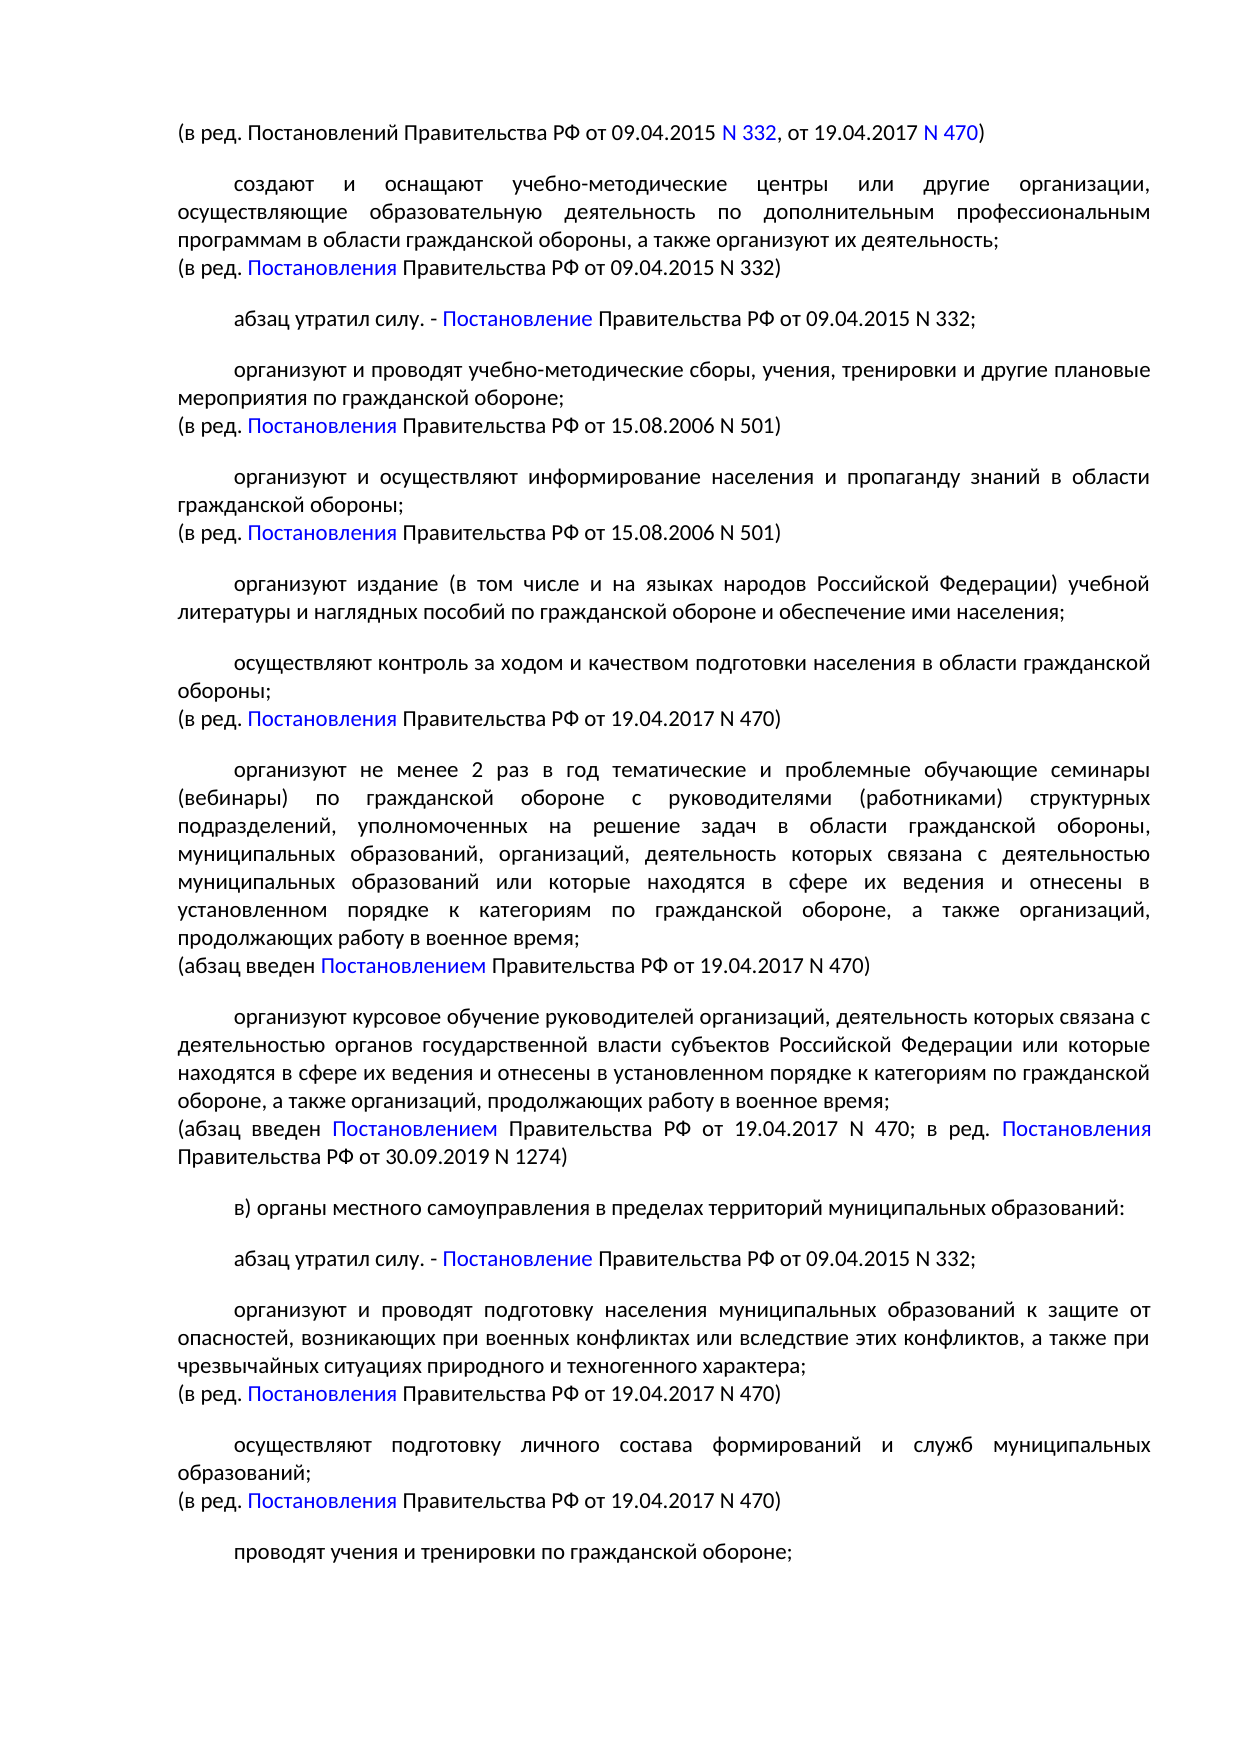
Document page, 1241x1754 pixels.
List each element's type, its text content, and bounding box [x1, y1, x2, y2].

text абзац утратил силу. - Постановление Правительства РФ от 09.04.2015 N 332; [177, 304, 1152, 332]
text абзац утратил силу. - Постановление Правительства РФ от 09.04.2015 N 332; [177, 1244, 1152, 1272]
text организуют издание (в том числе и на языках народов Российской Федерации) учебной литературы и наглядных пособий по гражданской обороне и обеспечение ими населения; [177, 569, 1152, 625]
text организуют и проводят подготовку населения муниципальных образований к защите от опасностей, возникающих при военных конфликтах или вследствие этих конфликтов, а также при чрезвычайных ситуациях природного и техногенного характера; [177, 1295, 1152, 1379]
text осуществляют подготовку личного состава формирований и служб муниципальных образований; [177, 1430, 1152, 1486]
text организуют не менее 2 раз в год тематические и проблемные обучающие семинары (вебинары) по гражданской обороне с руководителями (работниками) структурных подразделений, уполномоченных на решение задач в области гражданской обороны, муниципальных образований, организаций, деятельность которых связана с деятельностью муниципальных образований или которые находятся в сфере их ведения и отнесены в установленном порядке к категориям по гражданской обороне, а также организаций, продолжающих работу в военное время; [177, 755, 1152, 951]
text организуют и осуществляют информирование населения и пропаганду знаний в области гражданской обороны; [177, 462, 1152, 518]
text организуют курсовое обучение руководителей организаций, деятельность которых связана с деятельностью органов государственной власти субъектов Российской Федерации или которые находятся в сфере их ведения и отнесены в установленном порядке к категориям по гражданской обороне, а также организаций, продолжающих работу в военное время; [177, 1002, 1152, 1114]
text (в ред. Постановления Правительства РФ от 19.04.2017 N 470) [177, 1486, 1152, 1514]
text осуществляют контроль за ходом и качеством подготовки населения в области гражданской обороны; [177, 648, 1152, 704]
text проводят учения и тренировки по гражданской обороне; [177, 1537, 1152, 1565]
text (в ред. Постановления Правительства РФ от 15.08.2006 N 501) [177, 518, 1152, 546]
text (в ред. Постановления Правительства РФ от 09.04.2015 N 332) [177, 253, 1152, 281]
text (в ред. Постановления Правительства РФ от 19.04.2017 N 470) [177, 1379, 1152, 1407]
text в) органы местного самоуправления в пределах территорий муниципальных образований: [177, 1193, 1152, 1221]
text организуют и проводят учебно-методические сборы, учения, тренировки и другие плановые мероприятия по гражданской обороне; [177, 355, 1152, 411]
text (в ред. Постановления Правительства РФ от 15.08.2006 N 501) [177, 411, 1152, 439]
text создают и оснащают учебно-методические центры или другие организации, осуществляющие образовательную деятельность по дополнительным профессиональным программам в области гражданской обороны, а также организуют их деятельность; [177, 169, 1152, 253]
text (в ред. Постановлений Правительства РФ от 09.04.2015 N 332, от 19.04.2017 N 470) [177, 118, 1152, 146]
text (абзац введен Постановлением Правительства РФ от 19.04.2017 N 470; в ред. Постановления Правительства РФ от 30.09.2019 N 1274) [177, 1114, 1152, 1170]
text (в ред. Постановления Правительства РФ от 19.04.2017 N 470) [177, 704, 1152, 732]
text (абзац введен Постановлением Правительства РФ от 19.04.2017 N 470) [177, 951, 1152, 979]
